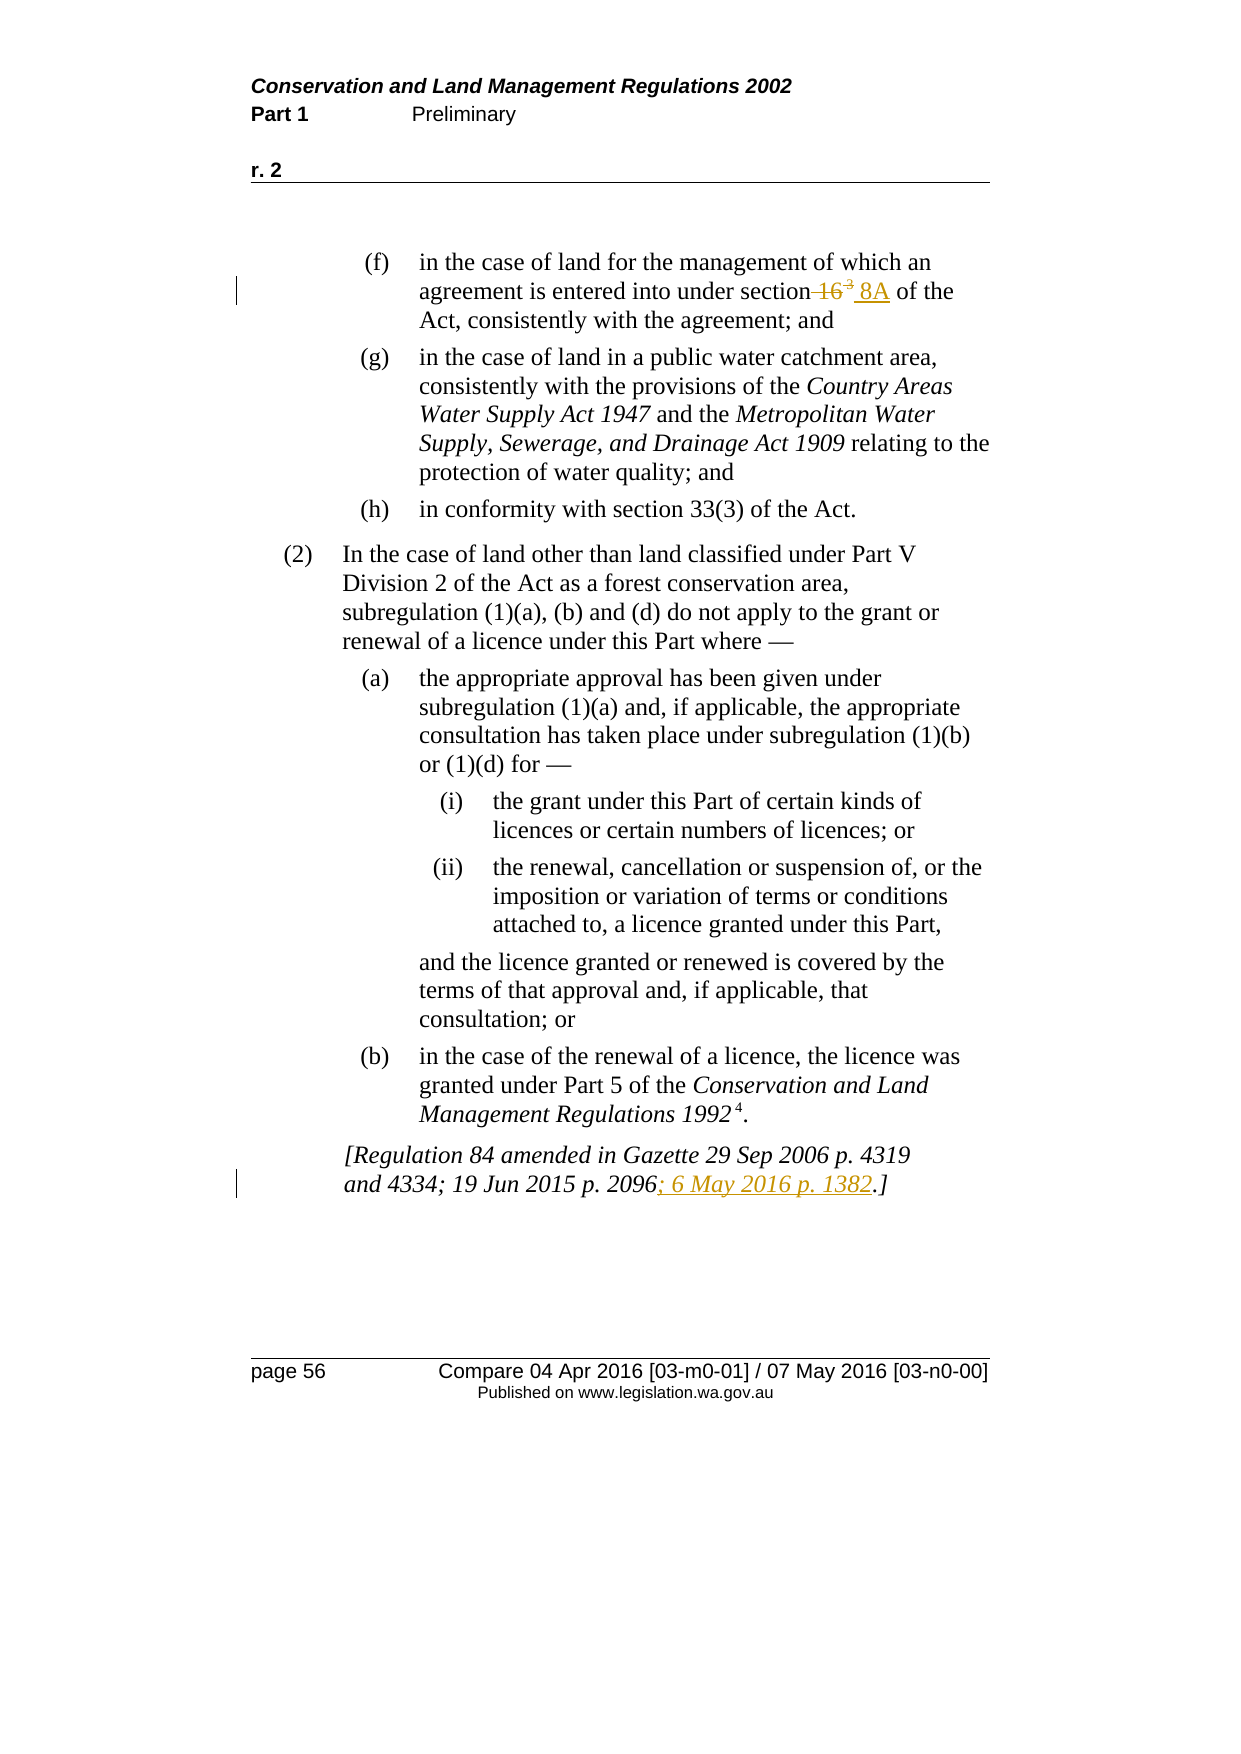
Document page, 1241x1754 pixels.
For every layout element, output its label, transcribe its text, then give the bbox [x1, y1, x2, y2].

text [Regulation 84 amended in Gazette 29 Sep 2006 p. 4319 and 4334; 19 Jun 2015 p. 2096.] [251, 1140, 990, 1197]
text and the licence granted or renewed is covered by the terms of that approval and, if applicable, that consultation; or [251, 947, 990, 1033]
text (2) In the case of land other than land classified under Part V Division 2 of the Act as a forest conservation area, subregulation (1)(a), (b) and (d) do not apply to the grant or renewal of a licence under this Part where — [251, 539, 990, 654]
text (f) in the case of land for the management of which an agreement is entered into under section of the Act, consistently with the agreement; and [251, 247, 990, 334]
text (ii) the renewal, cancellation or suspension of, or the imposition or variation of terms or conditions attached to, a licence granted under this Part, [251, 852, 990, 938]
text (i) the grant under this Part of certain kinds of licences or certain numbers of licences; or [251, 786, 990, 844]
text (g) in the case of land in a public water catchment area, consistently with the provisions of the Country Areas Water Supply Act 1947 and the Metropolitan Water Supply, Sewerage, and Drainage Act 1909 relating to the protection of water quality; and [251, 342, 990, 486]
text (b) in the case of the renewal of a licence, the licence was granted under Part 5 of the Conservation and Land Management Regulations 1992 4. [251, 1041, 990, 1127]
text (a) the appropriate approval has been given under subregulation (1)(a) and, if applicable, the appropriate consultation has taken place under subregulation (1)(b) or (1)(d) for — [251, 663, 990, 778]
text (h) in conformity with section 33(3) of the Act. [251, 494, 990, 523]
